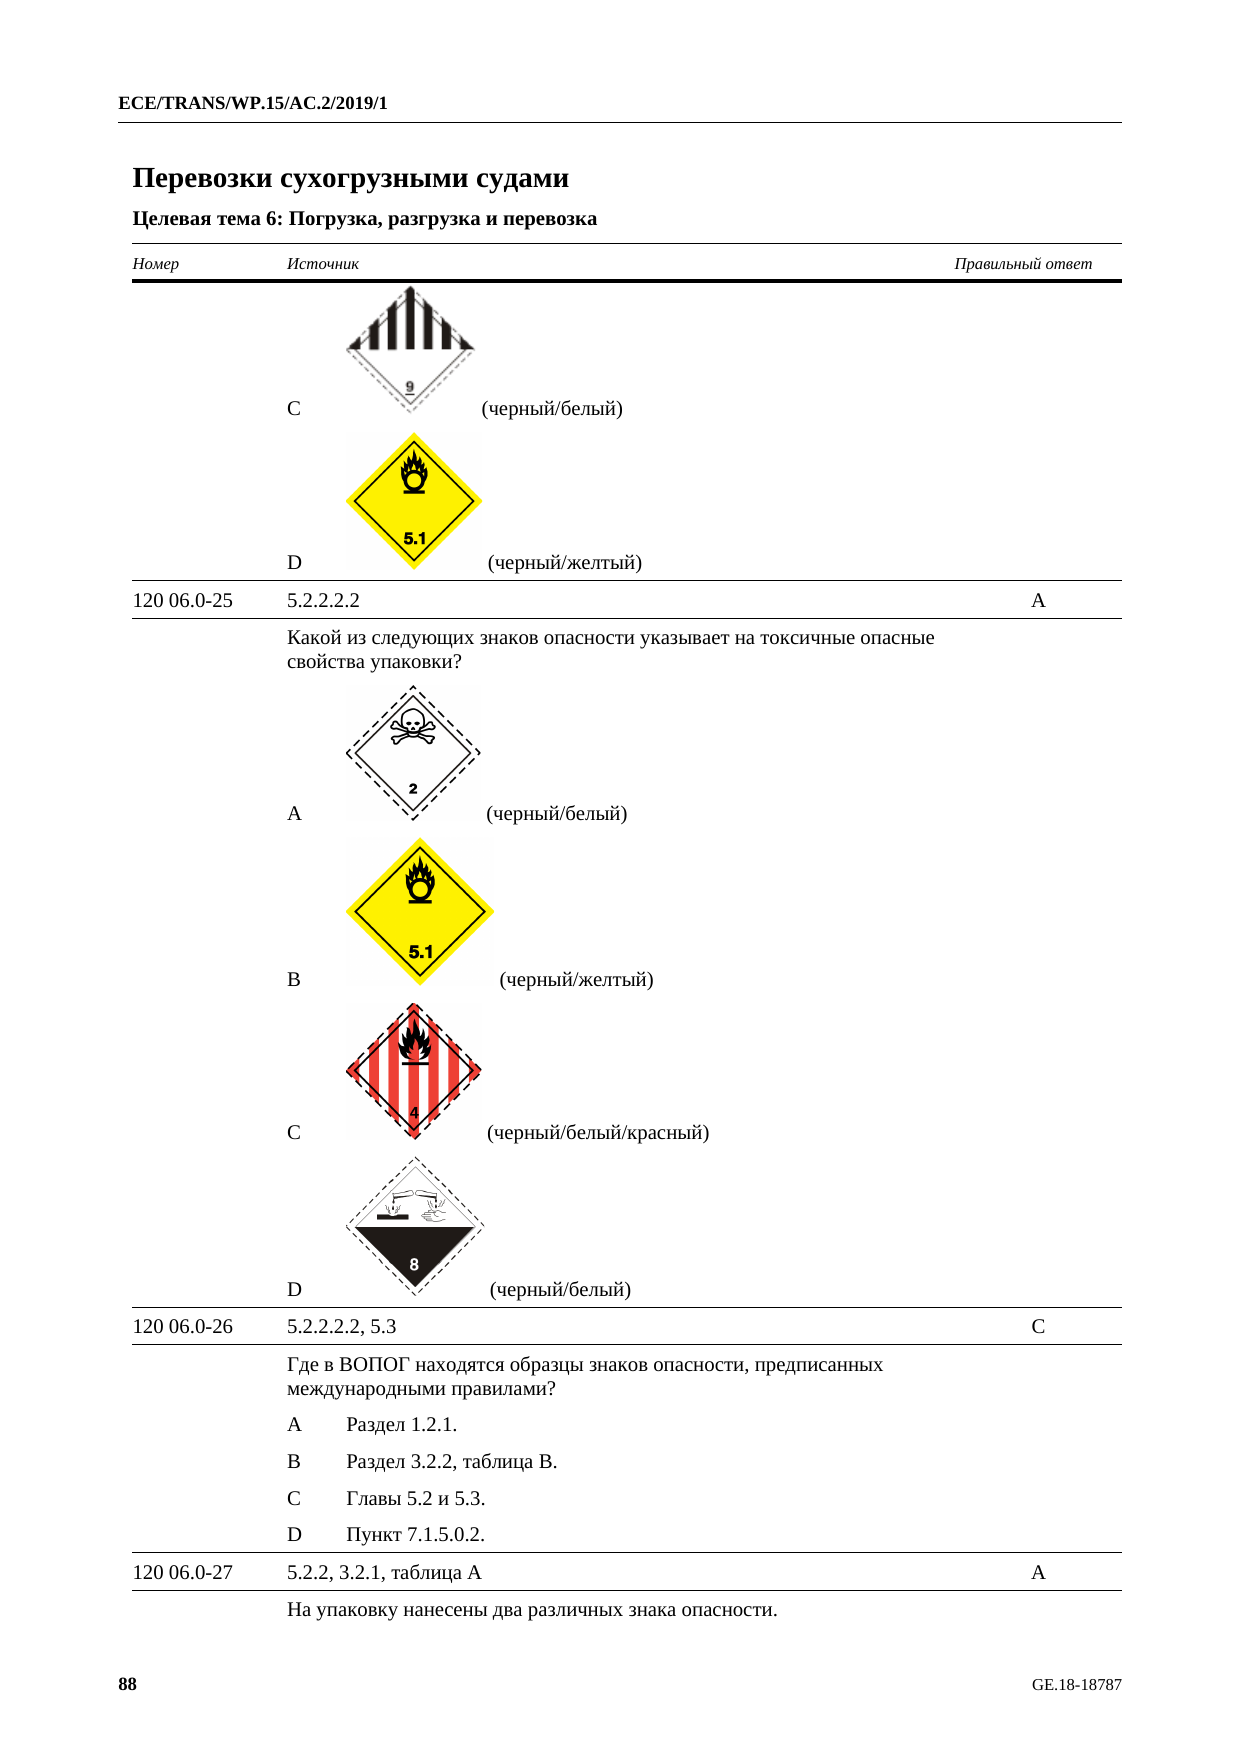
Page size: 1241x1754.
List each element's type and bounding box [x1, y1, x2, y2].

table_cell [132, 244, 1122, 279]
picture [346, 285, 477, 416]
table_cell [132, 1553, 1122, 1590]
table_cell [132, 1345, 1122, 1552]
picture [346, 837, 495, 986]
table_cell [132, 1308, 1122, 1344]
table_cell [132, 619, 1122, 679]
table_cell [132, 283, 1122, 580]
picture [346, 1003, 482, 1140]
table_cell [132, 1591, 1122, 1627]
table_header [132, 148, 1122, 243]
picture [346, 1156, 485, 1296]
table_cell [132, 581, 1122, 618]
picture [346, 432, 483, 570]
picture [346, 685, 481, 821]
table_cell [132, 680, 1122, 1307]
